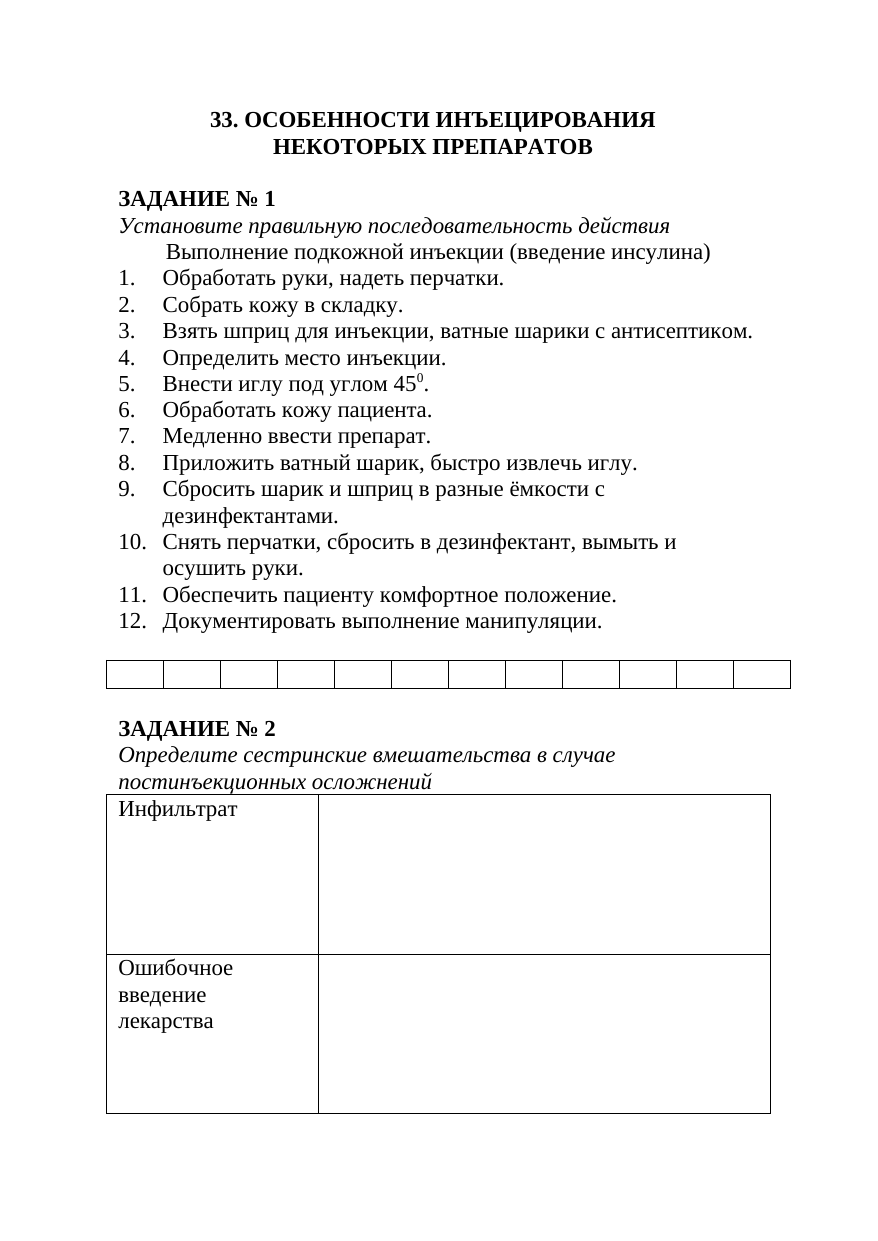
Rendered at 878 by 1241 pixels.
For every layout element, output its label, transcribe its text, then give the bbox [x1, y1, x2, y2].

list Приложить ватный шарик, быстро извлечь иглу. [118, 449, 759, 475]
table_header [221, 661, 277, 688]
text Выполнение подкожной инъекции (введение инсулина) [118, 238, 759, 264]
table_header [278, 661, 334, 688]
list Медленно ввести препарат. [118, 423, 759, 449]
list Собрать кожу в складку. [118, 291, 759, 317]
text 33. ОСОБЕННОСТИ ИНЪЕЦИРОВАНИЯ [118, 106, 747, 133]
list Обеспечить пациенту комфортное положение. [118, 581, 759, 607]
text Установите правильную последовательность действия [118, 212, 759, 238]
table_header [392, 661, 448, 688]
list Обработать кожу пациента. [118, 396, 759, 423]
list Обработать руки, надеть перчатки. [118, 264, 759, 291]
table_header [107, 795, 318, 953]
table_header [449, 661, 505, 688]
list Сбросить шарик и шприц в разные ёмкости с дезинфектантами. [118, 475, 759, 528]
list Снять перчатки, сбросить в дезинфектант, вымыть и осушить руки. [118, 528, 759, 581]
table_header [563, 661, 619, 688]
text Определите сестринские вмешательства в случае постинъекционных осложнений [118, 742, 759, 794]
list Документировать выполнение манипуляции. [118, 607, 759, 633]
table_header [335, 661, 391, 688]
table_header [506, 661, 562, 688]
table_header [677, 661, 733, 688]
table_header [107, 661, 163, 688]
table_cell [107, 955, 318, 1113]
list Взять шприц для инъекции, ватные шарики с антисептиком. [118, 317, 759, 343]
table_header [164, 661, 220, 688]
text ЗАДАНИЕ № 2 [118, 715, 759, 742]
list Внести иглу под углом 450. [118, 370, 759, 396]
list Определить место инъекции. [118, 343, 759, 370]
text ЗАДАНИЕ № 1 [118, 185, 759, 212]
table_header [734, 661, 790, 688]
text НЕКОТОРЫХ ПРЕПАРАТОВ [118, 133, 747, 159]
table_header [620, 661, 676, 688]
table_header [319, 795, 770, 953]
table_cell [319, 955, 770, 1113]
